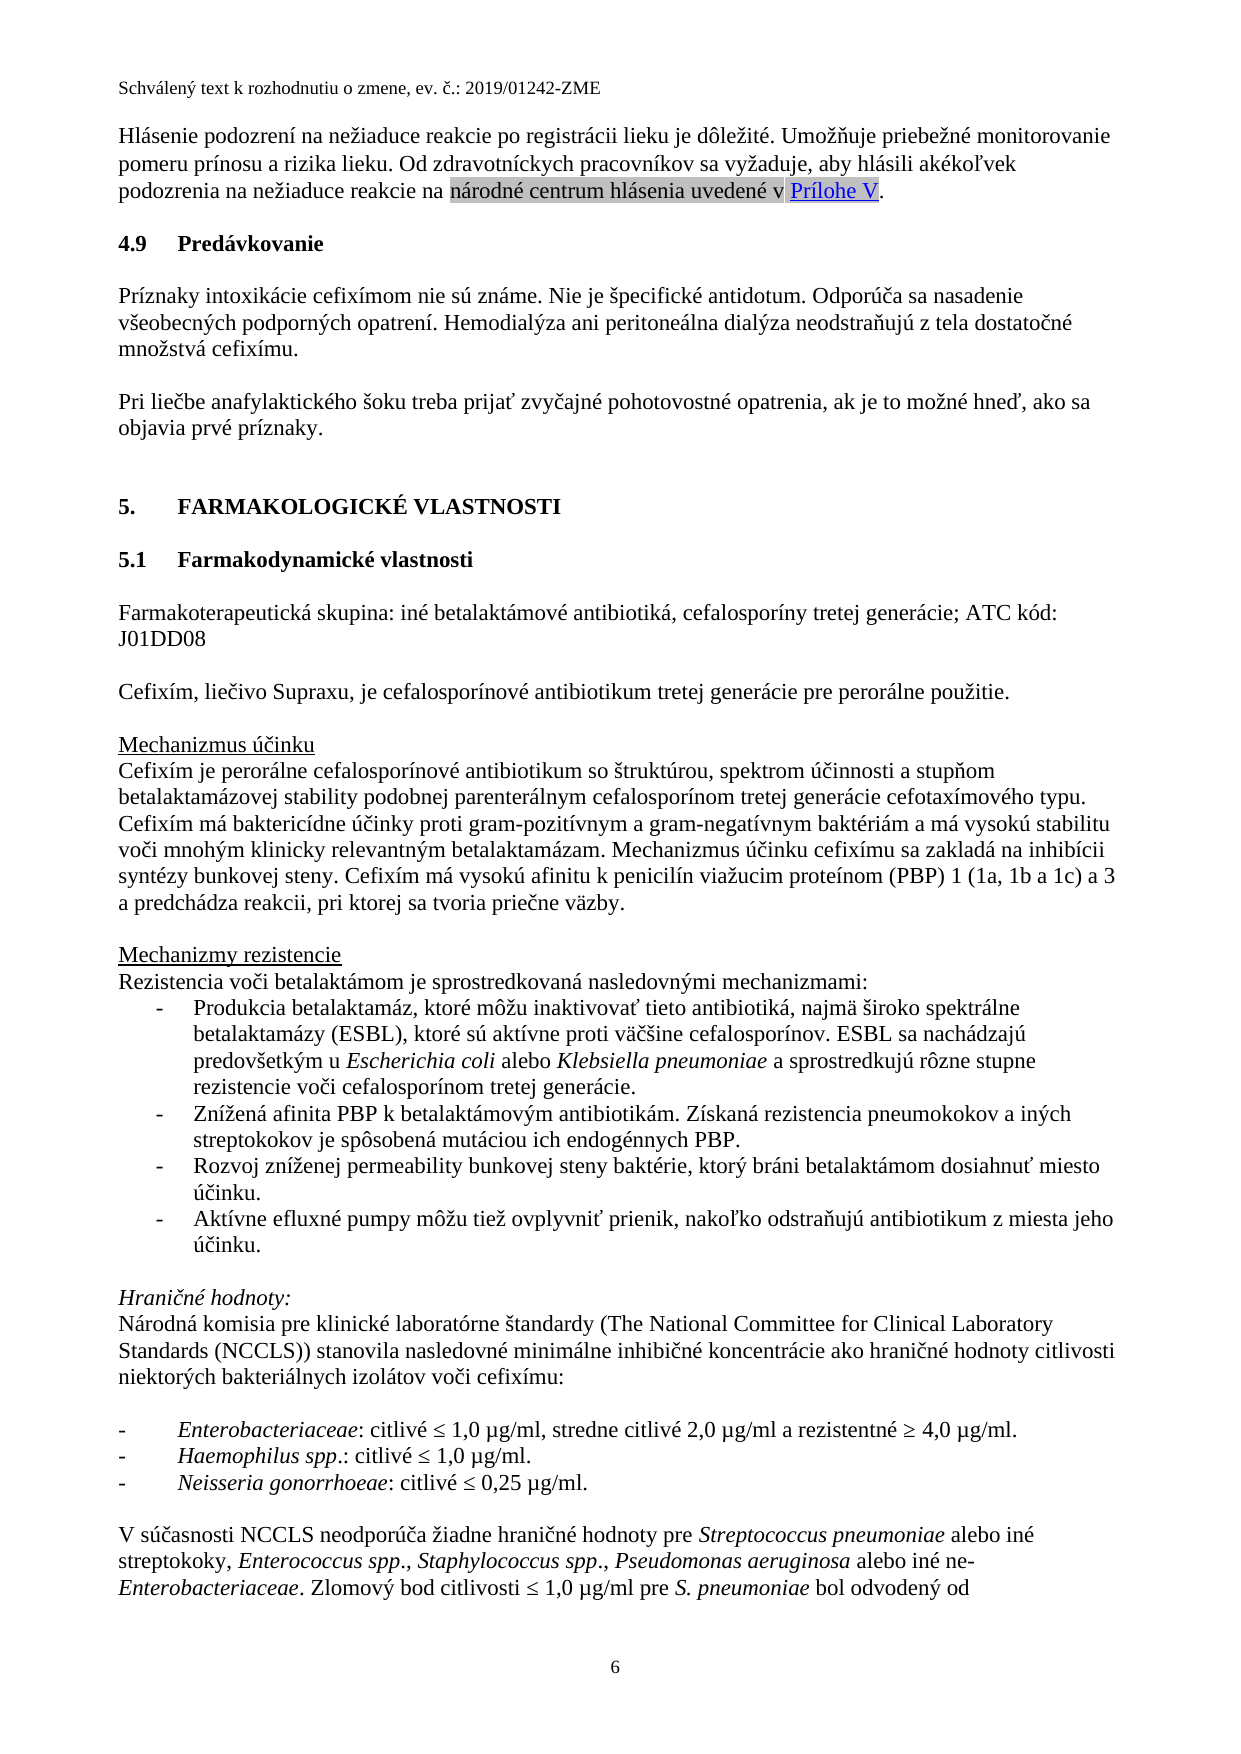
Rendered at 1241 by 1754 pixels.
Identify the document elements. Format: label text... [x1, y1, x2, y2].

text Národná komisia pre klinické laboratórne štandardy (The National Committee for Clinical Laboratory Standards (NCCLS)) stanovila nasledovné minimálne inhibičné koncentrácie ako hraničné hodnoty citlivosti niektorých bakteriálnych izolátov voči cefixímu: [118, 1310, 1122, 1389]
list Aktívne efluxné pumpy môžu tiež ovplyvniť prienik, nakoľko odstraňujú antibiotikum z miesta jeho účinku. [156, 1205, 1122, 1258]
text Hlásenie podozrení na nežiaduce reakcie po registrácii lieku je dôležité. Umožňuje priebežné monitorovanie pomeru prínosu a rizika lieku. Od zdravotníckych pracovníkov sa vyžaduje, aby hlásili akékoľvek podozrenia na nežiaduce reakcie na národné centrum hlásenia uvedené v Prílohe V. [118, 122, 1122, 203]
text 5. FARMAKOLOGICKÉ VLASTNOSTI [118, 493, 1122, 520]
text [118, 1521, 1122, 1600]
list Produkcia betalaktamáz, ktoré môžu inaktivovať tieto antibiotiká, najmä široko spektrálne betalaktamázy (ESBL), ktoré sú aktívne proti väčšine cefalosporínov. ESBL sa nachádzajú predovšetkým u Escherichia coli alebo Klebsiella pneumoniae a sprostredkujú rôzne stupne rezistencie voči cefalosporínom tretej generácie. [156, 994, 1122, 1099]
text Pri liečbe anafylaktického šoku treba prijať zvyčajné pohotovostné opatrenia, ak je to možné hneď, ako sa objavia prvé príznaky. [118, 388, 1122, 441]
text Príznaky intoxikácie cefixímom nie sú známe. Nie je špecifické antidotum. Odporúča sa nasadenie všeobecných podporných opatrení. Hemodialýza ani peritoneálna dialýza neodstraňujú z tela dostatočné množstvá cefixímu. [118, 283, 1122, 362]
list Rozvoj zníženej permeability bunkovej steny baktérie, ktorý bráni betalaktámom dosiahnuť miesto účinku. [156, 1152, 1122, 1205]
text Rezistencia voči betalaktámom je sprostredkovaná nasledovnými mechanizmami: [118, 968, 1122, 994]
text Mechanizmus účinku [118, 731, 1122, 757]
text 5.1 Farmakodynamické vlastnosti [118, 546, 1122, 572]
text Cefixím, liečivo Supraxu, je cefalosporínové antibiotikum tretej generácie pre perorálne použitie. [118, 678, 1122, 704]
text Mechanizmy rezistencie [118, 941, 1122, 968]
text - Haemophilus spp.: citlivé ≤ 1,0 µg/ml. [118, 1442, 1122, 1468]
text Farmakoterapeutická skupina: iné betalaktámové antibiotiká, cefalosporíny tretej generácie; ATC kód: J01DD08 [118, 599, 1122, 652]
text 4.9 Predávkovanie [118, 230, 1122, 256]
list Znížená afinita PBP k betalaktámovým antibiotikám. Získaná rezistencia pneumokokov a iných streptokokov je spôsobená mutáciou ich endogénnych PBP. [156, 1099, 1122, 1152]
text - Neisseria gonorrhoeae: citlivé ≤ 0,25 µg/ml. [118, 1468, 1122, 1495]
text Cefixím je perorálne cefalosporínové antibiotikum so štruktúrou, spektrom účinnosti a stupňom betalaktamázovej stability podobnej parenterálnym cefalosporínom tretej generácie cefotaxímového typu. Cefixím má baktericídne účinky proti gram-pozitívnym a gram-negatívnym baktériám a má vysokú stabilitu voči mnohým klinicky relevantným betalaktamázam. Mechanizmus účinku cefixímu sa zakladá na inhibícii syntézy bunkovej steny. Cefixím má vysokú afinitu k penicilín viažucim proteínom (PBP) 1 (1a, 1b a 1c) a 3 a predchádza reakcii, pri ktorej sa tvoria priečne väzby. [118, 757, 1122, 915]
text Hraničné hodnoty: [118, 1284, 1122, 1310]
text - Enterobacteriaceae: citlivé ≤ 1,0 µg/ml, stredne citlivé 2,0 µg/ml a rezistentné ≥ 4,0 µg/ml. [118, 1416, 1122, 1442]
